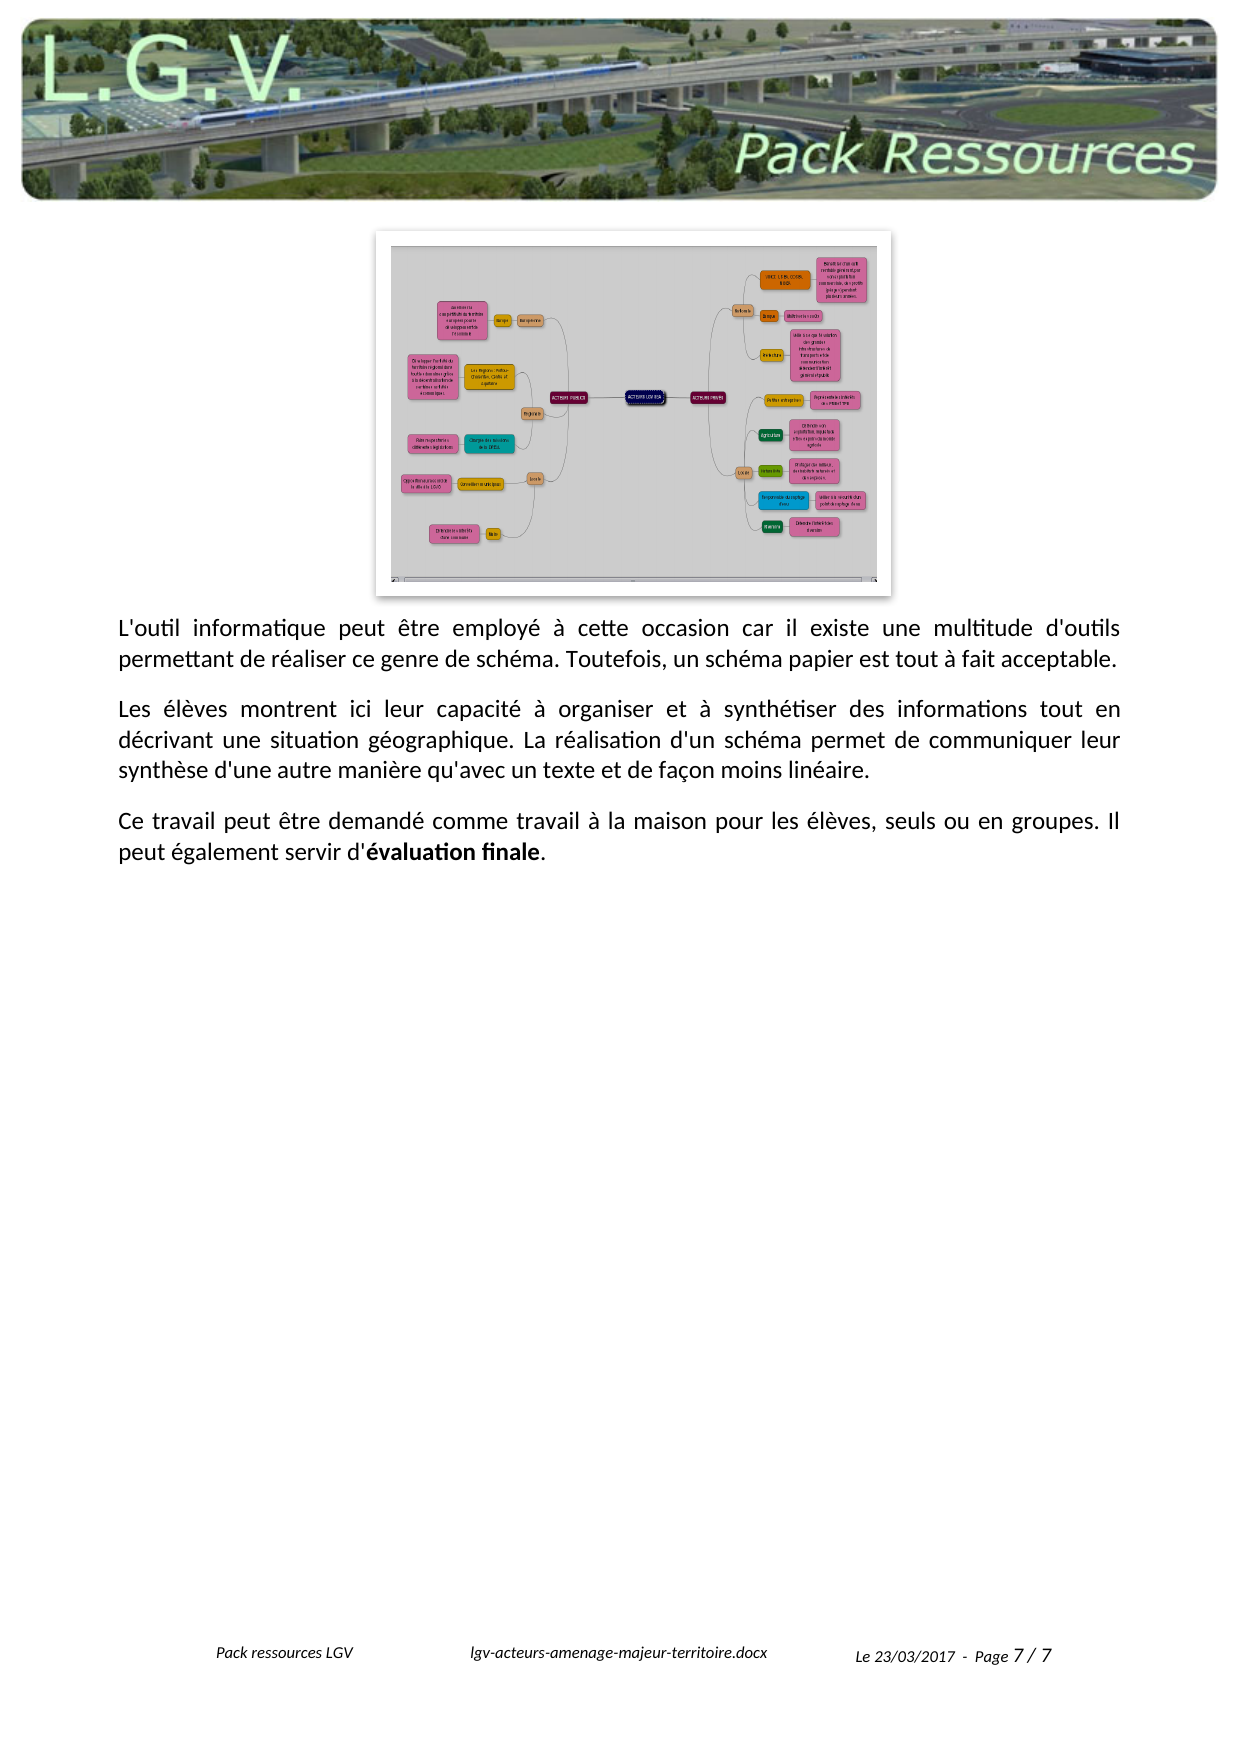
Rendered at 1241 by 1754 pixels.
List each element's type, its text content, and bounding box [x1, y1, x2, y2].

text Ce travail peut être demandé comme travail à la maison pour les élèves, seuls ou en groupes. Il peut également servir d'évaluation finale. [118, 805, 1122, 866]
picture [391, 246, 877, 582]
table_header [118, 218, 1121, 582]
picture [20, 17, 1219, 202]
text Les élèves montrent ici leur capacité à organiser et à synthétiser des informations tout en décrivant une situation géographique. La réalisation d'un schéma permet de communiquer leur synthèse d'une autre manière qu'avec un texte et de façon moins linéaire. [118, 693, 1122, 785]
text L'outil informatique peut être employé à cette occasion car il existe une multitude d'outils permettant de réaliser ce genre de schéma. Toutefois, un schéma papier est tout à fait acceptable. [118, 612, 1122, 673]
